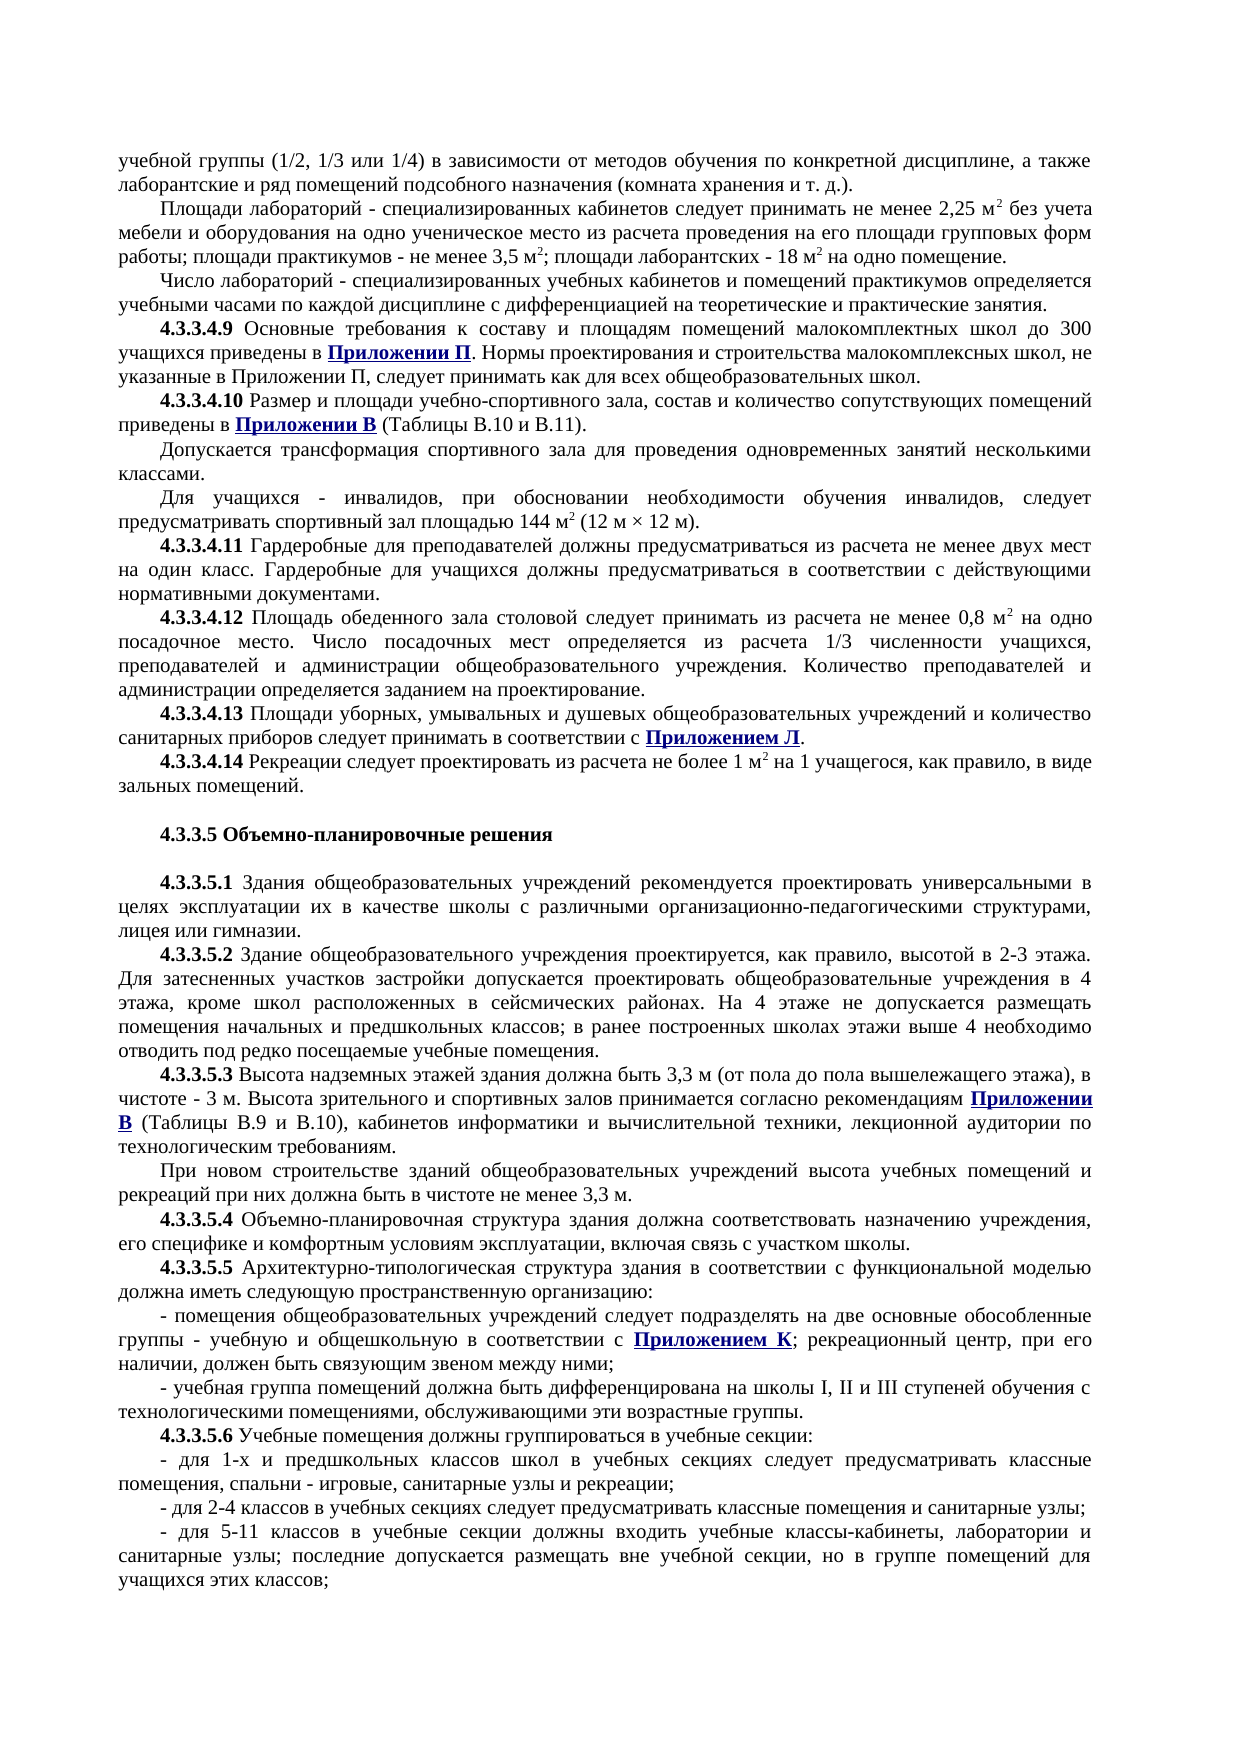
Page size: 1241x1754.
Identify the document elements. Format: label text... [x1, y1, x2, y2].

text 4.3.3.4.9 Основные требования к составу и площадям помещений малокомплектных школ до 300 учащихся приведены в Приложении П. Нормы проектирования и строительства малокомплексных школ, не указанные в Приложении П, следует принимать как для всех общеобразовательных школ. [118, 316, 1092, 388]
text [118, 148, 1092, 196]
text 4.3.3.4.13 Площади уборных, умывальных и душевых общеобразовательных учреждений и количество санитарных приборов следует принимать в соответствии с Приложением Л. [118, 701, 1092, 749]
text - для 5-11 классов в учебные секции должны входить учебные классы-кабинеты, лаборатории и санитарные узлы; последние допускается размещать вне учебной секции, но в группе помещений для учащихся этих классов; [118, 1519, 1092, 1591]
text - учебная группа помещений должна быть дифференцирована на школы I, II и III ступеней обучения с технологическими помещениями, обслуживающими эти возрастные группы. [118, 1375, 1092, 1423]
text 4.3.3.5.4 Объемно-планировочная структура здания должна соответствовать назначению учреждения, его специфике и комфортным условиям эксплуатации, включая связь с участком школы. [118, 1206, 1092, 1254]
text Число лабораторий - специализированных учебных кабинетов и помещений практикумов определяется учебными часами по каждой дисциплине с дифференциацией на теоретические и практические занятия. [118, 268, 1092, 316]
text - помещения общеобразовательных учреждений следует подразделять на две основные обособленные группы - учебную и общешкольную в соответствии с Приложением К; рекреационный центр, при его наличии, должен быть связующим звеном между ними; [118, 1303, 1092, 1375]
text 4.3.3.5.2 Здание общеобразовательного учреждения проектируется, как правило, высотой в 2-3 этажа. Для затесненных участков застройки допускается проектировать общеобразовательные учреждения в 4 этажа, кроме школ расположенных в сейсмических районах. На 4 этаже не допускается размещать помещения начальных и предшкольных классов; в ранее построенных школах этажи выше 4 необходимо отводить под редко посещаемые учебные помещения. [118, 942, 1092, 1062]
text Допускается трансформация спортивного зала для проведения одновременных занятий несколькими классами. [118, 436, 1092, 484]
text При новом строительстве зданий общеобразовательных учреждений высота учебных помещений и рекреаций при них должна быть в чистоте не менее 3,3 м. [118, 1158, 1092, 1206]
text 4.3.3.4.12 Площадь обеденного зала столовой следует принимать из расчета не менее 0,8 м2 на одно посадочное место. Число посадочных мест определяется из расчета 1/3 численности учащихся, преподавателей и администрации общеобразовательного учреждения. Количество преподавателей и администрации определяется заданием на проектирование. [118, 605, 1092, 701]
text 4.3.3.4.10 Размер и площади учебно-спортивного зала, состав и количество сопутствующих помещений приведены в Приложении В (Таблицы В.10 и В.11). [118, 388, 1092, 436]
text 4.3.3.5.1 Здания общеобразовательных учреждений рекомендуется проектировать универсальными в целях эксплуатации их в качестве школы с различными организационно-педагогическими структурами, лицея или гимназии. [118, 869, 1092, 942]
text Площади лабораторий - специализированных кабинетов следует принимать не менее 2,25 м2 без учета мебели и оборудования на одно ученическое место из расчета проведения на его площади групповых форм работы; площади практикумов - не менее 3,5 м2; площади лаборантских - 18 м2 на одно помещение. [118, 196, 1092, 268]
text 4.3.3.4.11 Гардеробные для преподавателей должны предусматриваться из расчета не менее двух мест на один класс. Гардеробные для учащихся должны предусматриваться в соответствии с действующими нормативными документами. [118, 533, 1092, 605]
text Для учащихся - инвалидов, при обосновании необходимости обучения инвалидов, следует предусматривать спортивный зал площадью 144 м2 (12 м × 12 м). [118, 484, 1092, 533]
text 4.3.3.4.14 Рекреации следует проектировать из расчета не более 1 м2 на 1 учащегося, как правило, в виде зальных помещений. [118, 749, 1092, 797]
text 4.3.3.5.6 Учебные помещения должны группироваться в учебные секции: [118, 1423, 1092, 1447]
text 4.3.3.5.5 Архитектурно-типологическая структура здания в соответствии с функциональной моделью должна иметь следующую пространственную организацию: [118, 1254, 1092, 1303]
text - для 2-4 классов в учебных секциях следует предусматривать классные помещения и санитарные узлы; [118, 1495, 1092, 1519]
text - для 1-х и предшкольных классов школ в учебных секциях следует предусматривать классные помещения, спальни - игровые, санитарные узлы и рекреации; [118, 1447, 1092, 1495]
text 4.3.3.5 Объемно-планировочные решения [118, 821, 1092, 846]
text 4.3.3.5.3 Высота надземных этажей здания должна быть 3,3 м (от пола до пола вышележащего этажа), в чистоте - 3 м. Высота зрительного и спортивных залов принимается согласно рекомендациям Приложении В (Таблицы В.9 и В.10), кабинетов информатики и вычислительной техники, лекционной аудитории по технологическим требованиям. [118, 1062, 1092, 1158]
